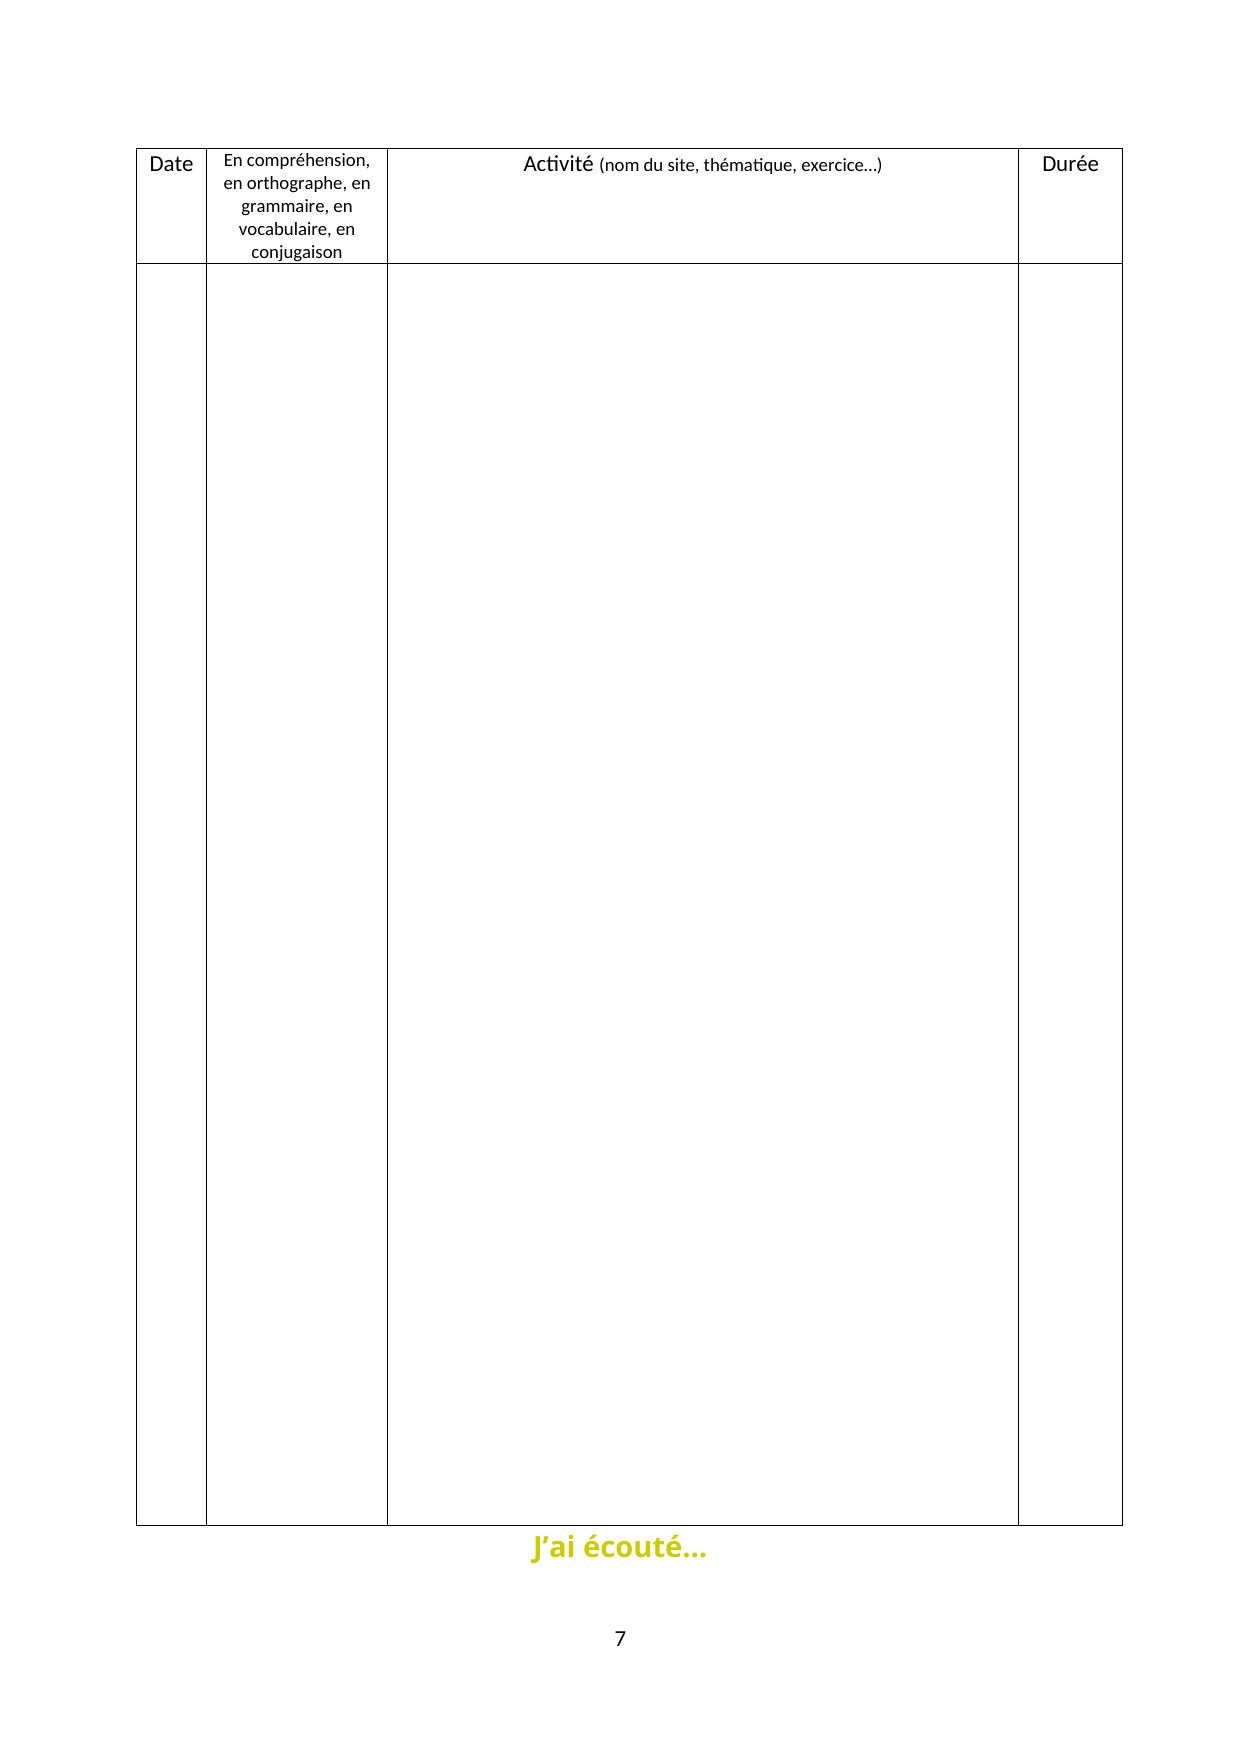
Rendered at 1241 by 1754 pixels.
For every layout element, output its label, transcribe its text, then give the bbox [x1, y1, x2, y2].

table_header En compréhension, en orthographe, en grammaire, en vocabulaire, en conjugaison [207, 149, 387, 263]
table_cell [137, 264, 206, 1525]
table_cell [207, 264, 387, 1525]
table_header Date [137, 149, 206, 263]
table_cell [388, 264, 1018, 1525]
table_header Durée [1019, 149, 1122, 263]
table_cell [1019, 264, 1122, 1525]
text J’ai écouté… [148, 1526, 1093, 1566]
table_header Activité (nom du site, thématique, exercice…) [388, 149, 1018, 263]
